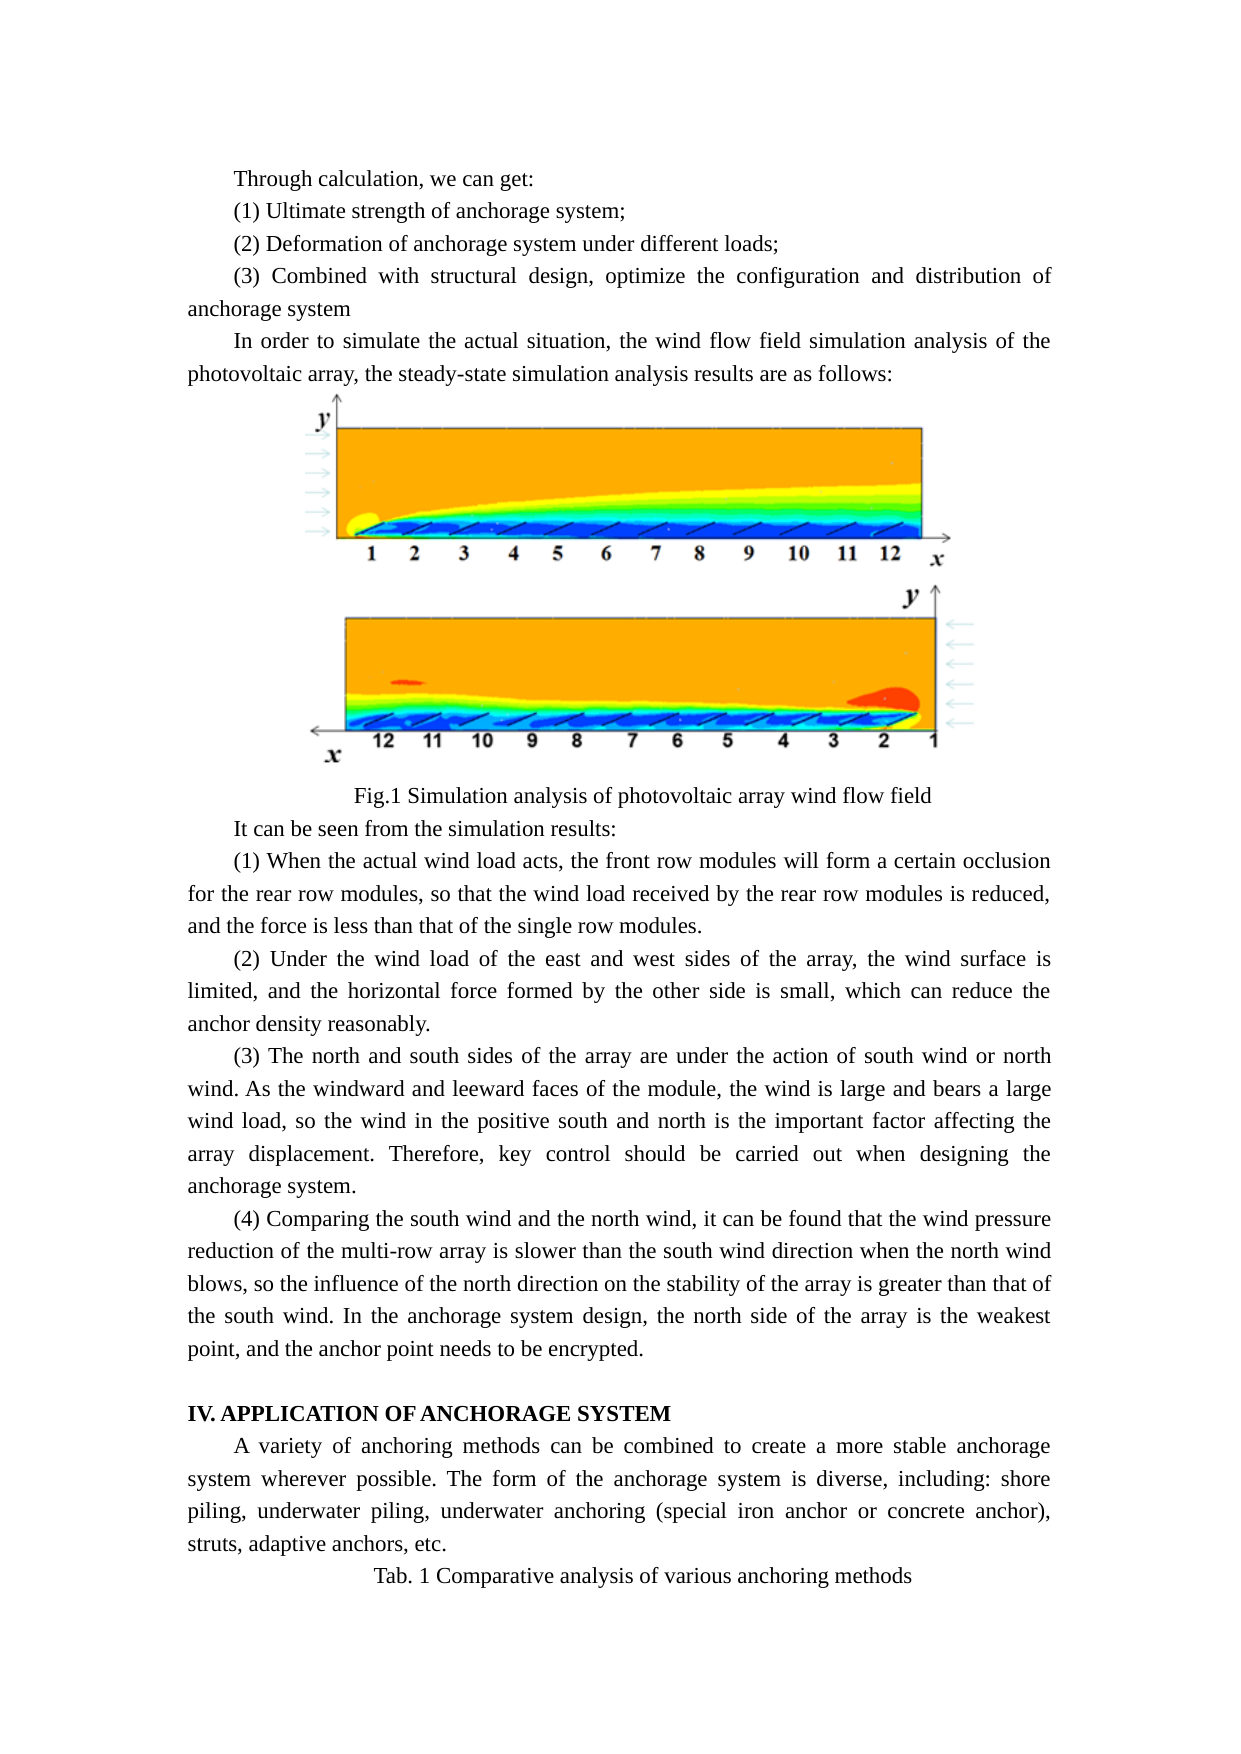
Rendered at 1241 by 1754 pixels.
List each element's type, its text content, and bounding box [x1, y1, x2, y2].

text A variety of anchoring methods can be combined to create a more stable anchorage system wherever possible. The form of the anchorage system is diverse, including: shore piling, underwater piling, underwater anchoring (special iron anchor or concrete anchor), struts, adaptive anchors, etc. [187, 1429, 1053, 1559]
picture [302, 584, 984, 768]
text (1) Ultimate strength of anchorage system; [187, 194, 1053, 227]
text (3) The north and south sides of the array are under the action of south wind or north wind. As the windward and leeward faces of the module, the wind is large and bears a large wind load, so the wind in the positive south and north is the important factor affecting the array displacement. Therefore, key control should be carried out when designing the anchorage system. [187, 1039, 1053, 1202]
text Tab. 1 Comparative analysis of various anchoring methods [187, 1559, 1053, 1592]
text It can be seen from the simulation results: [187, 812, 1053, 844]
text Fig.1 Simulation analysis of photovoltaic array wind flow field [187, 779, 1053, 812]
text (3) Combined with structural design, optimize the configuration and distribution of anchorage system [187, 259, 1053, 324]
text (4) Comparing the south wind and the north wind, it can be found that the wind pressure reduction of the multi-row array is slower than the south wind direction when the north wind blows, so the influence of the north direction on the stability of the array is greater than that of the south wind. In the anchorage system design, the north side of the array is the weakest point, and the anchor point needs to be encrypted. [187, 1202, 1053, 1364]
text (2) Under the wind load of the east and west sides of the array, the wind surface is limited, and the horizontal force formed by the other side is small, which can reduce the anchor density reasonably. [187, 942, 1053, 1039]
text Through calculation, we can get: [187, 162, 1053, 194]
text In order to simulate the actual situation, the wind flow field simulation analysis of the photovoltaic array, the steady-state simulation analysis results are as follows: [187, 324, 1053, 389]
text (2) Deformation of anchorage system under different loads; [187, 227, 1053, 259]
text (1) When the actual wind load acts, the front row modules will form a certain occlusion for the rear row modules, so that the wind load received by the rear row modules is reduced, and the force is less than that of the single row modules. [187, 844, 1053, 942]
picture [305, 389, 956, 577]
text IV. APPLICATION OF ANCHORAGE SYSTEM [187, 1397, 1053, 1429]
